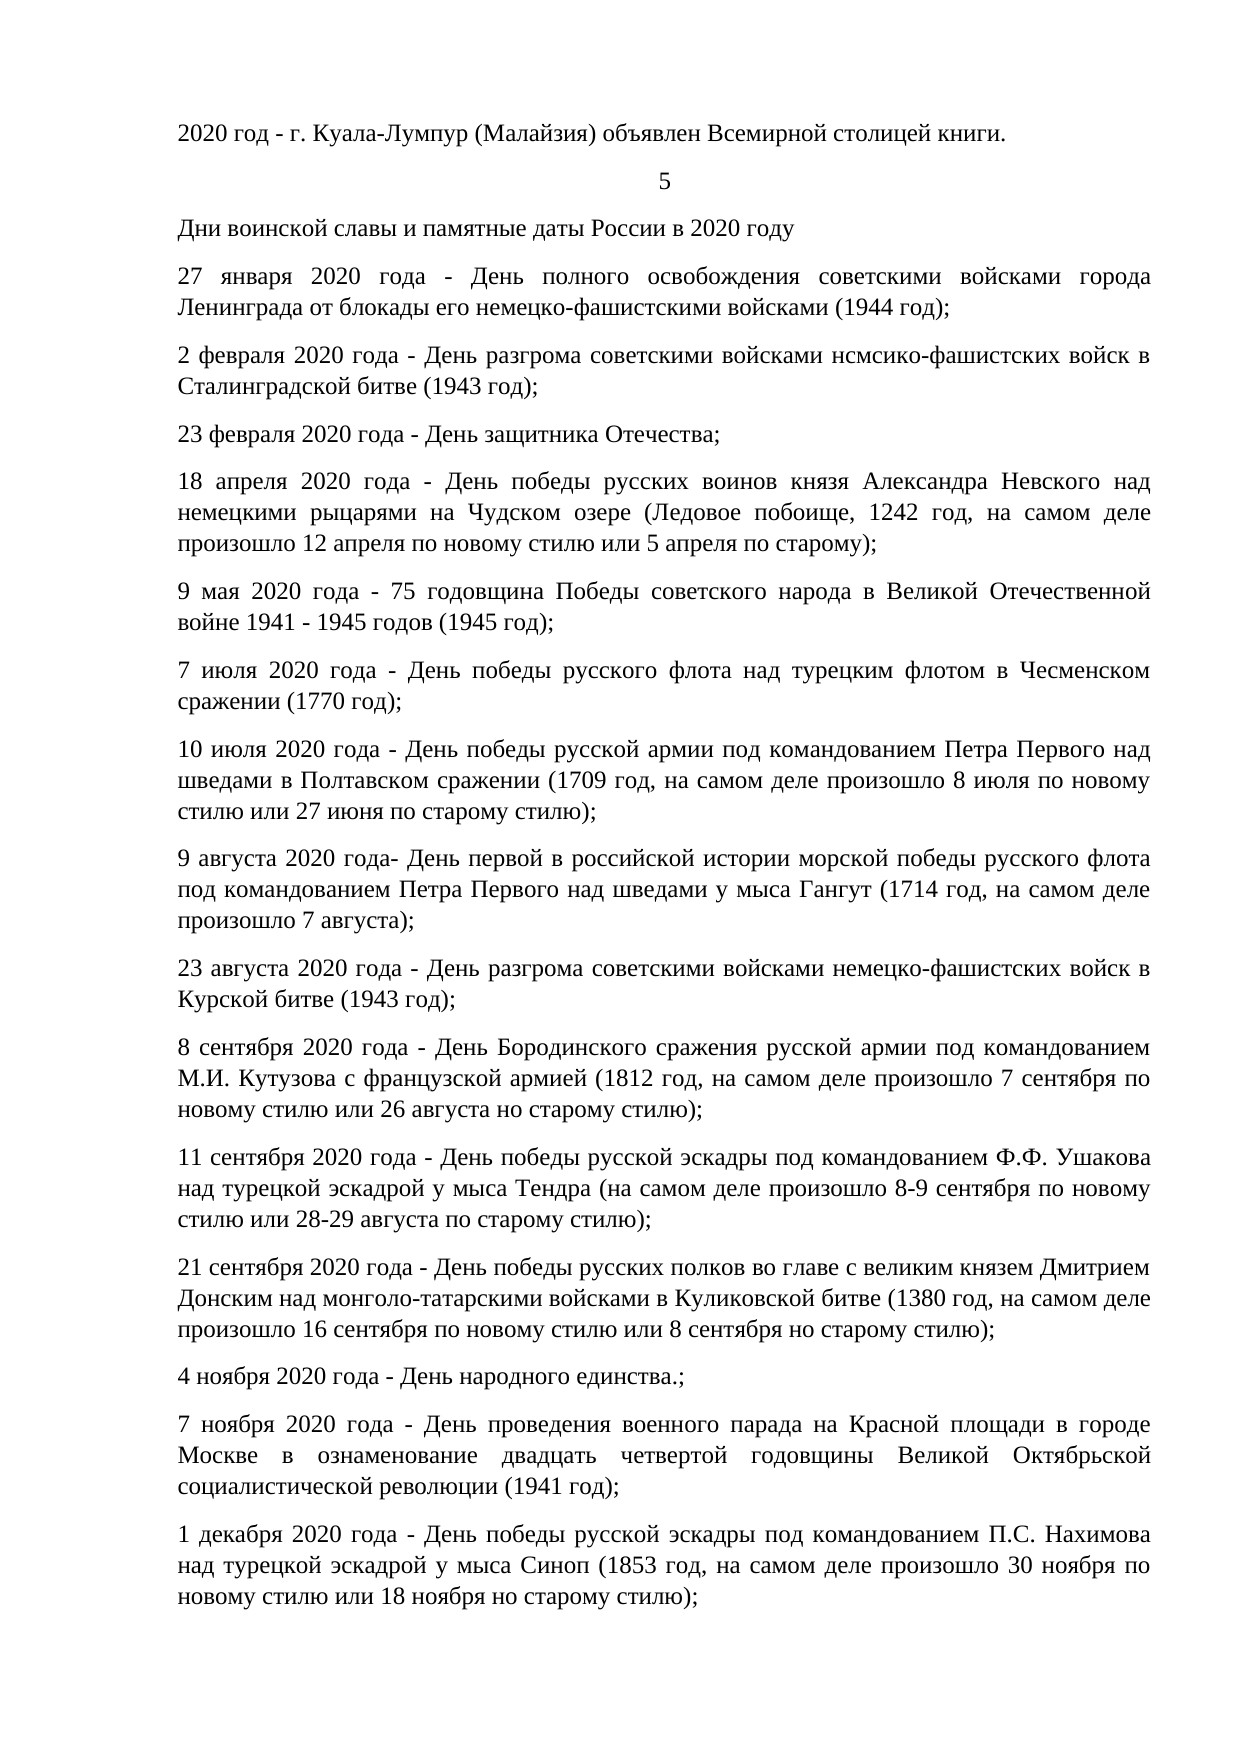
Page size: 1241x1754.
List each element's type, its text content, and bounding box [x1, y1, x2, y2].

text 2 февраля 2020 года - День разгрома советскими войсками нсмсико-фашистских войск в Сталинградской битве (1943 год); [177, 340, 1152, 400]
text 4 ноября 2020 года - День народного единства.; [177, 1361, 1152, 1390]
text 10 июля 2020 года - День победы русской армии под командованием Петра Первого над шведами в Полтавском сражении (1709 год, на самом деле произошло 8 июля по новому стилю или 27 июня по старому стилю); [177, 734, 1152, 824]
text 23 февраля 2020 года - День защитника Отечества; [177, 419, 1152, 447]
text 5 [177, 166, 1152, 194]
text 18 апреля 2020 года - День победы русских воинов князя Александра Невского над немецкими рыцарями на Чудском озере (Ледовое побоище, 1242 год, на самом деле произошло 12 апреля по новому стилю или 5 апреля по старому); [177, 466, 1152, 557]
text 23 августа 2020 года - День разгрома советскими войсками немецко-фашистских войск в Курской битве (1943 год); [177, 953, 1152, 1013]
text 9 августа 2020 года- День первой в российской истории морской победы русского флота под командованием Петра Первого над шведами у мыса Гангут (1714 год, на самом деле произошло 7 августа); [177, 843, 1152, 934]
text 27 января 2020 года - День полного освобождения советскими войсками города Ленинграда от блокады его немецко-фашистскими войсками (1944 год); [177, 261, 1152, 321]
text 1 декабря 2020 года - День победы русской эскадры под командованием П.С. Нахимова над турецкой эскадрой у мыса Синоп (1853 год, на самом деле произошло 30 ноября по новому стилю или 18 ноября но старому стилю); [177, 1519, 1152, 1610]
text 7 ноября 2020 года - День проведения военного парада на Красной площади в городе Москве в ознаменование двадцать четвертой годовщины Великой Октябрьской социалистической революции (1941 год); [177, 1409, 1152, 1500]
text 9 мая 2020 года - 75 годовщина Победы советского народа в Великой Отечественной войне 1941 - 1945 годов (1945 год); [177, 576, 1152, 636]
text 11 сентября 2020 года - День победы русской эскадры под командованием Ф.Ф. Ушакова над турецкой эскадрой у мыса Тендра (на самом деле произошло 8-9 сентября по новому стилю или 28-29 августа по старому стилю); [177, 1142, 1152, 1233]
text Дни воинской славы и памятные даты России в 2020 году [177, 213, 1152, 242]
text 8 сентября 2020 года - День Бородинского сражения русской армии под командованием М.И. Кутузова с французской армией (1812 год, на самом деле произошло 7 сентября по новому стилю или 26 августа но старому стилю); [177, 1032, 1152, 1123]
text 2020 год - г. Куала-Лумпур (Малайзия) объявлен Всемирной столицей книги. [177, 118, 1152, 147]
text 7 июля 2020 года - День победы русского флота над турецким флотом в Чесменском сражении (1770 год); [177, 655, 1152, 715]
text 21 сентября 2020 года - День победы русских полков во главе с великим князем Дмитрием Донским над монголо-татарскими войсками в Куликовской битве (1380 год, на самом деле произошло 16 сентября по новому стилю или 8 сентября но старому стилю); [177, 1252, 1152, 1342]
